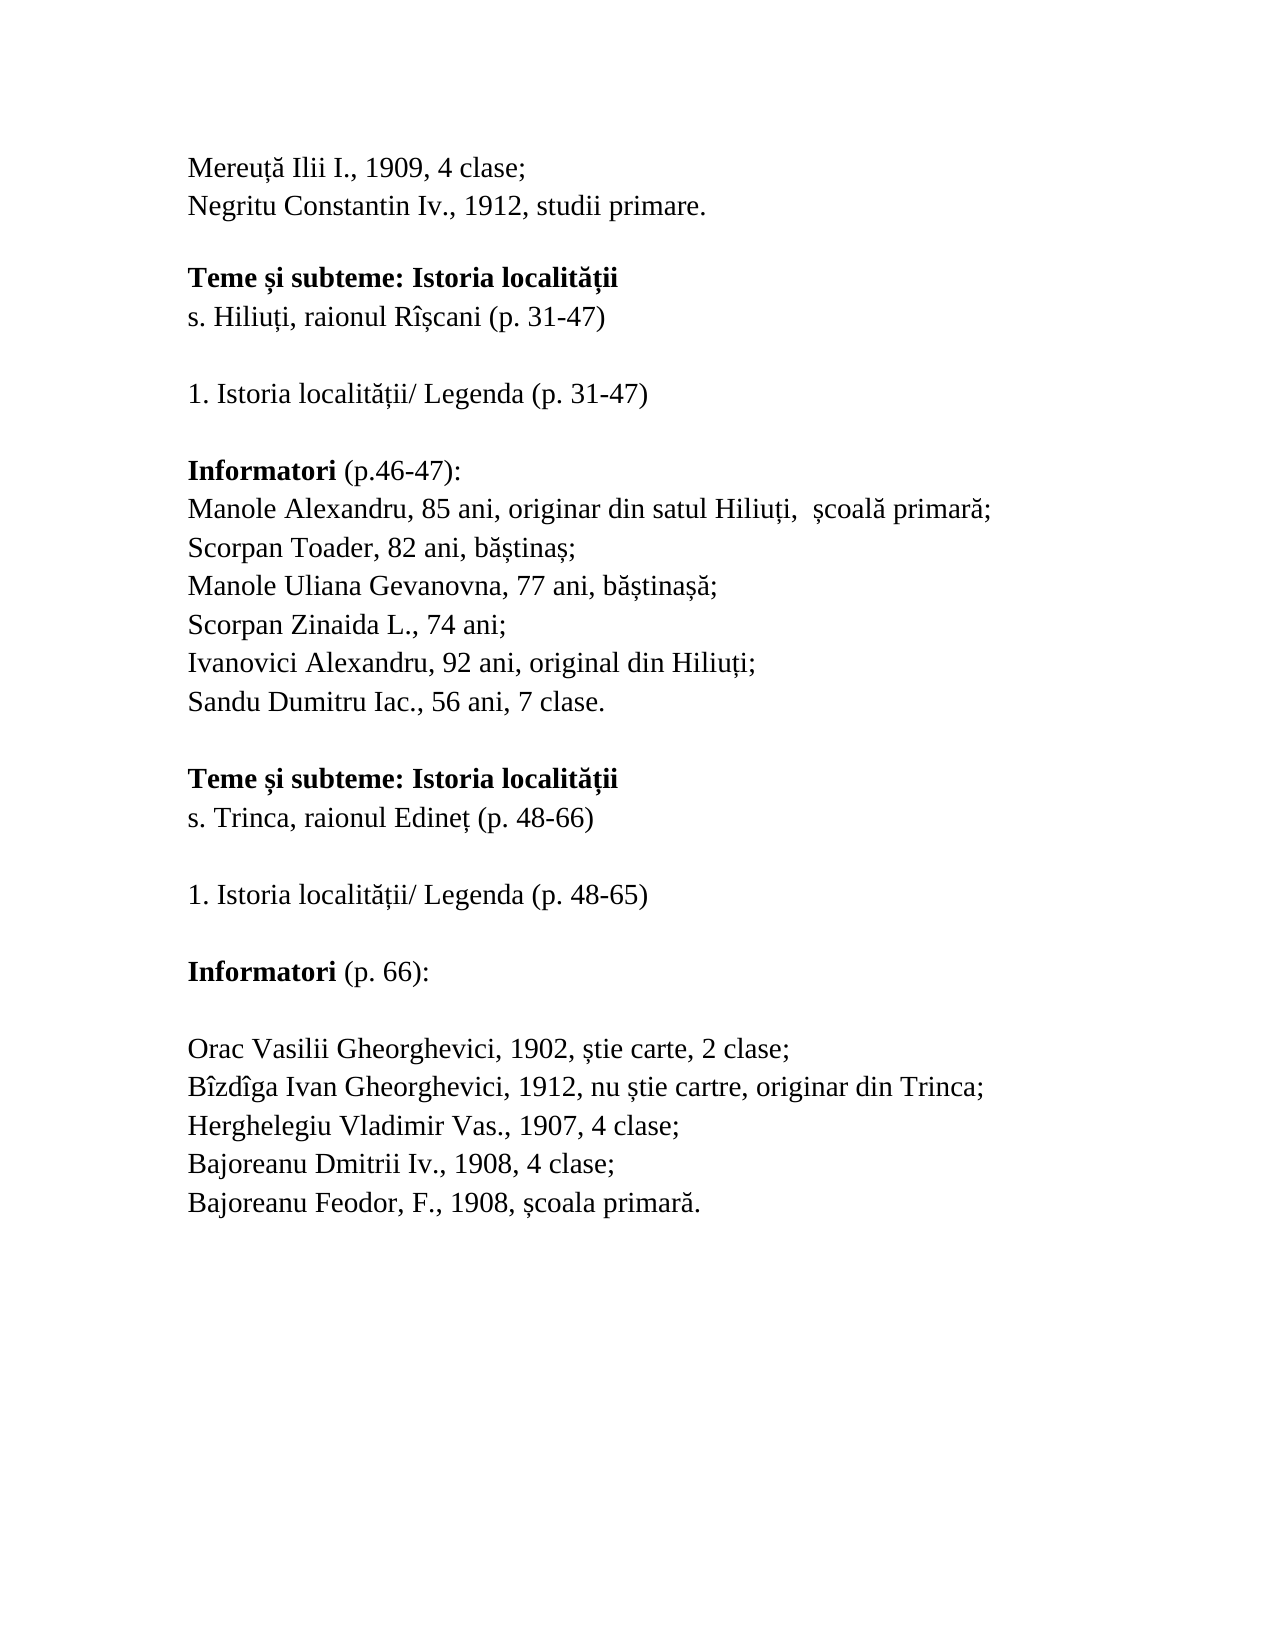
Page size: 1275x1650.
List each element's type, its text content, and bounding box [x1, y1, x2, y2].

text s. Hiliuți, raionul Rîșcani (p. 31-47) [187, 299, 1087, 332]
text Teme și subteme: Istoria localității [187, 761, 1087, 795]
text Scorpan Toader, 82 ani, băștinaș; [187, 530, 1087, 563]
text Manole Alexandru, 85 ani, originar din satul Hiliuți, școală primară; [187, 491, 1087, 525]
text Negritu Constantin Iv., 1912, studii primare. [187, 188, 1087, 222]
text Informatori (p. 66): [187, 954, 1087, 987]
text Ivanovici Alexandru, 92 ani, original din Hiliuți; [187, 646, 1087, 679]
text Informatori (p.46-47): [187, 453, 1087, 486]
text 1. Istoria localității/ Legenda (p. 48-65) [187, 877, 1087, 910]
text s. Trinca, raionul Edineț (p. 48-66) [187, 800, 1087, 833]
text Sandu Dumitru Iac., 56 ani, 7 clase. [187, 684, 1087, 718]
text Bîzdîga Ivan Gheorghevici, 1912, nu știe cartre, originar din Trinca; [187, 1069, 1087, 1103]
text Herghelegiu Vladimir Vas., 1907, 4 clase; [187, 1108, 1087, 1142]
text Mereuță Ilii I., 1909, 4 clase; [187, 150, 1087, 183]
text Bajoreanu Feodor, F., 1908, școala primară. [187, 1185, 1087, 1219]
text Scorpan Zinaida L., 74 ani; [187, 607, 1087, 641]
text Manole Uliana Gevanovna, 77 ani, băștinașă; [187, 568, 1087, 602]
text 1. Istoria localității/ Legenda (p. 31-47) [187, 376, 1087, 409]
text Teme și subteme: Istoria localității [187, 260, 1087, 294]
text Orac Vasilii Gheorghevici, 1902, știe carte, 2 clase; [187, 1031, 1087, 1064]
text Bajoreanu Dmitrii Iv., 1908, 4 clase; [187, 1147, 1087, 1180]
